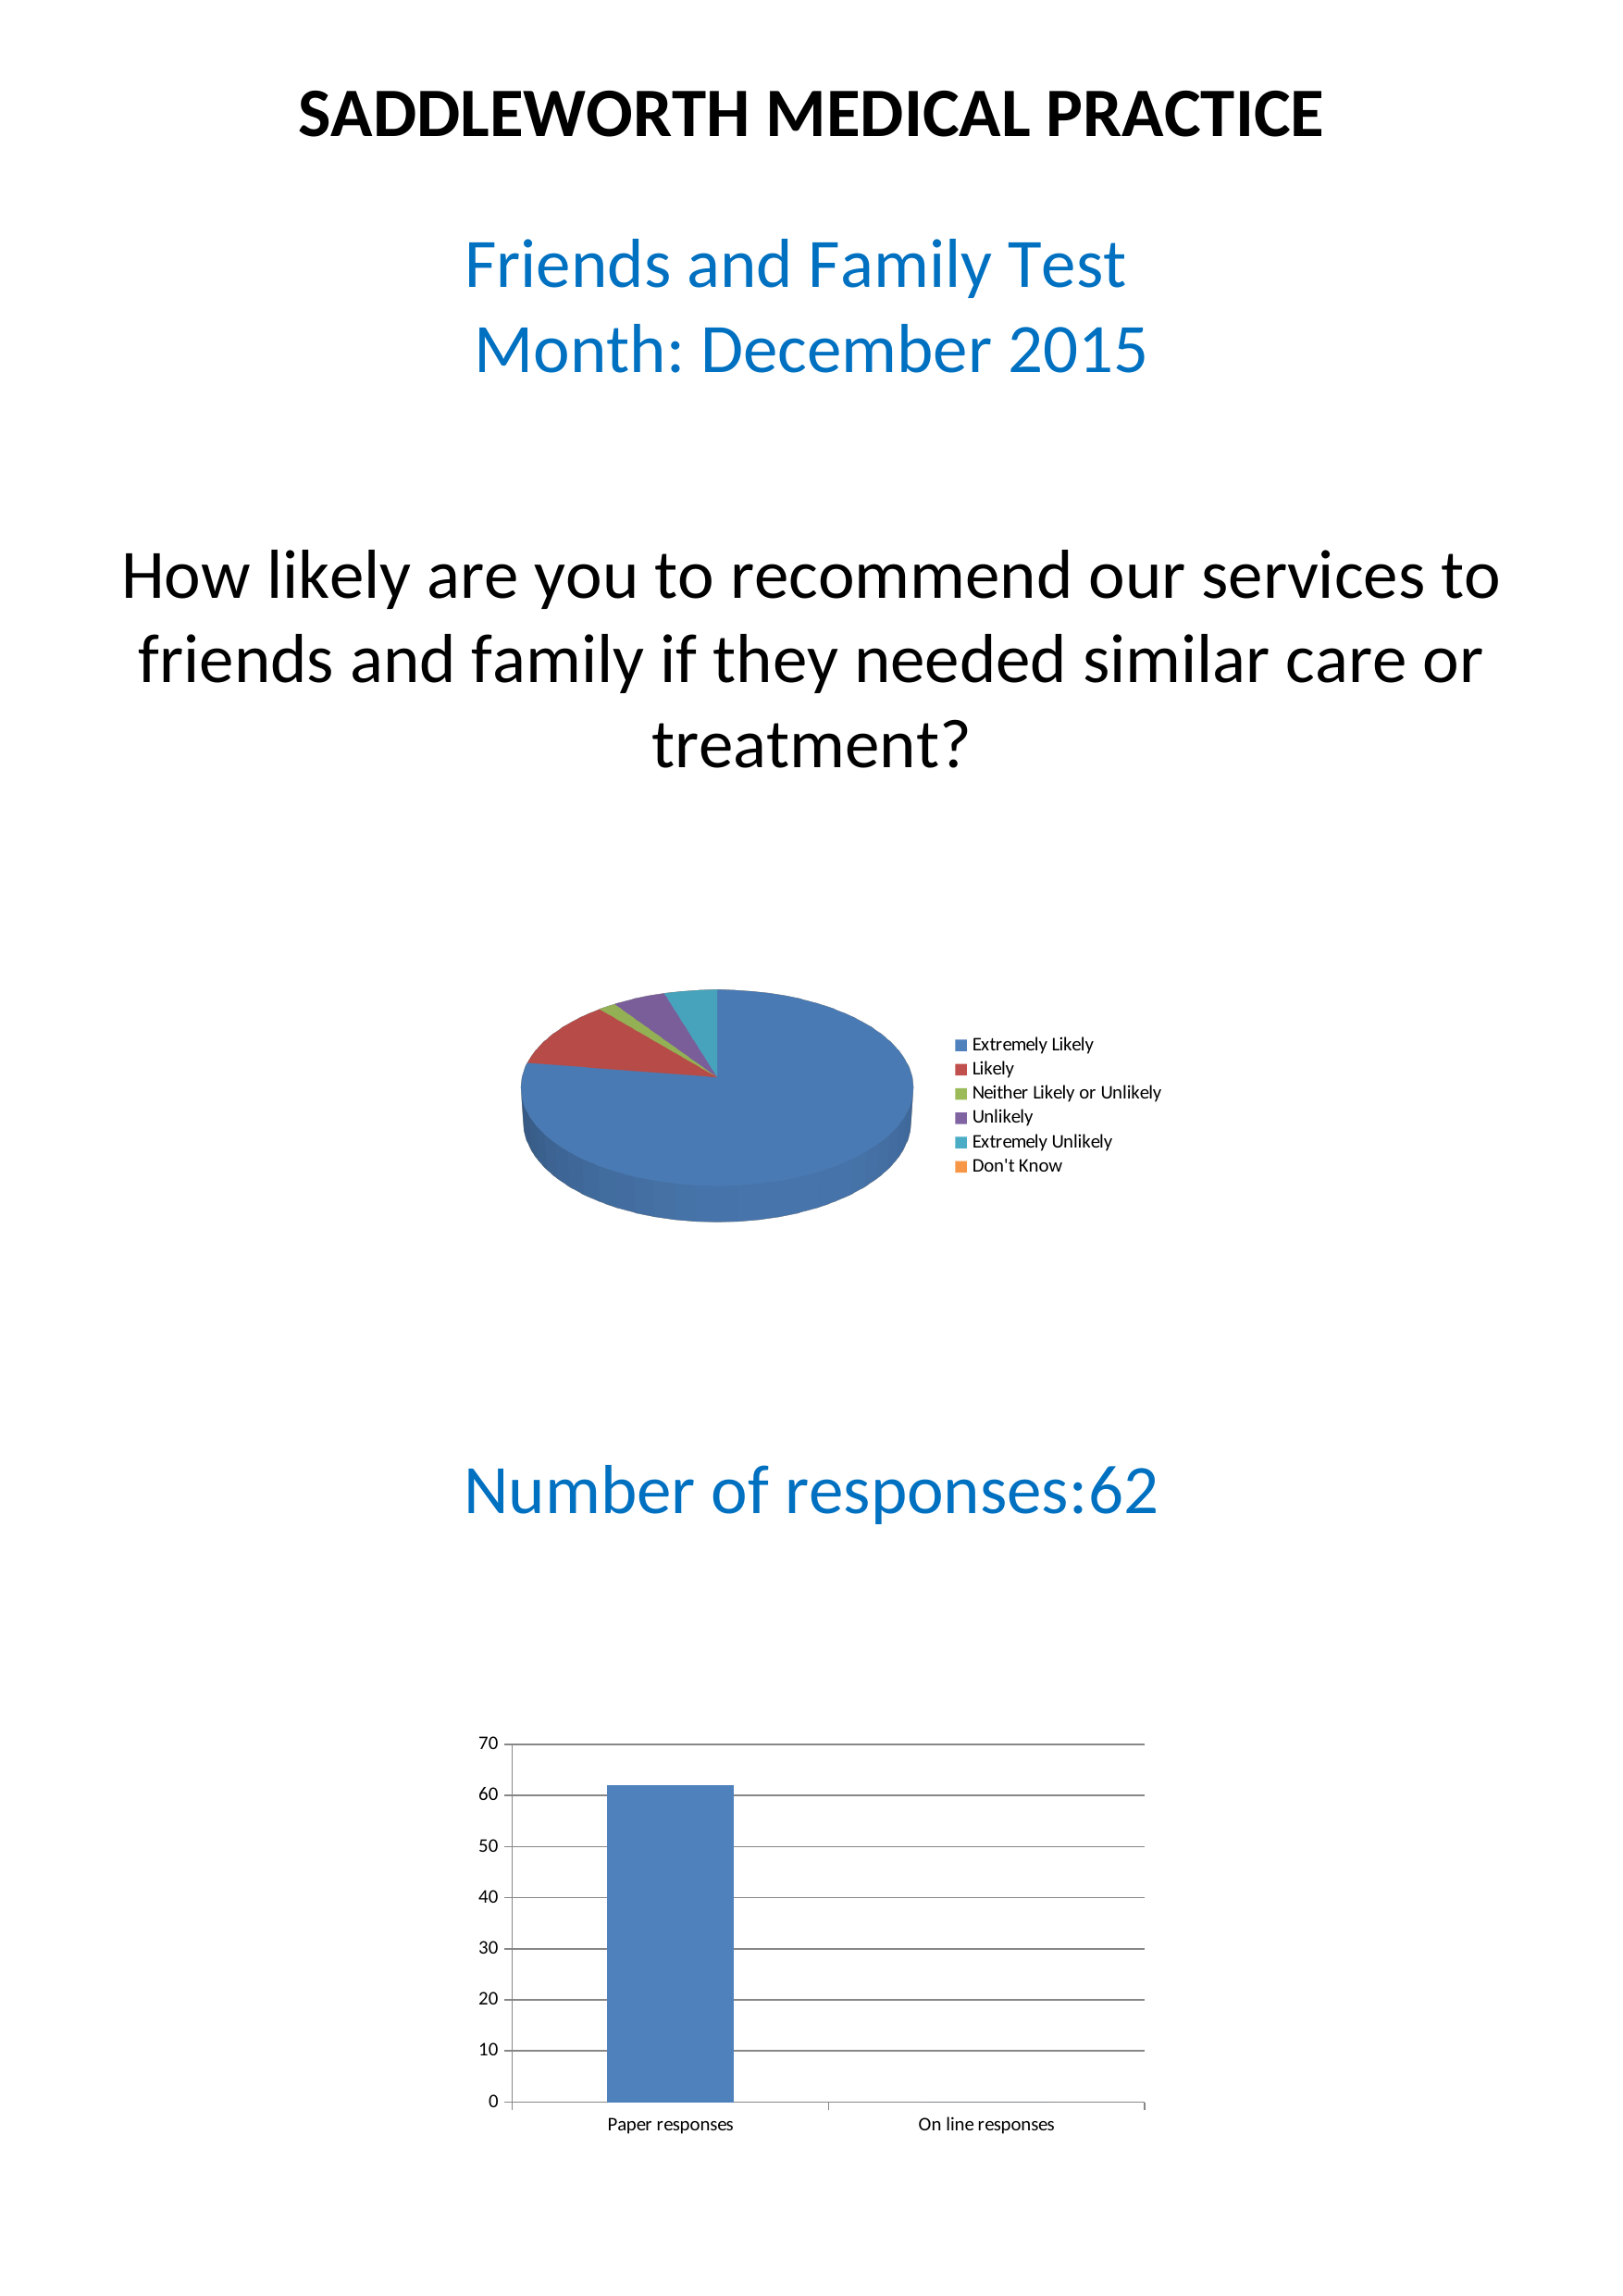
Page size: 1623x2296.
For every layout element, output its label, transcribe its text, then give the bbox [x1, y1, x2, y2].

text Number of responses: 62 [69, 1446, 1554, 1531]
text Friends and Family Test [69, 220, 1554, 304]
text SADDLEWORTH MEDICAL PRACTICE [69, 69, 1554, 155]
text Month: December 2015 [69, 304, 1554, 390]
text How likely are you to recommend our services to friends and family if they needed similar care or treatment? [69, 530, 1554, 785]
